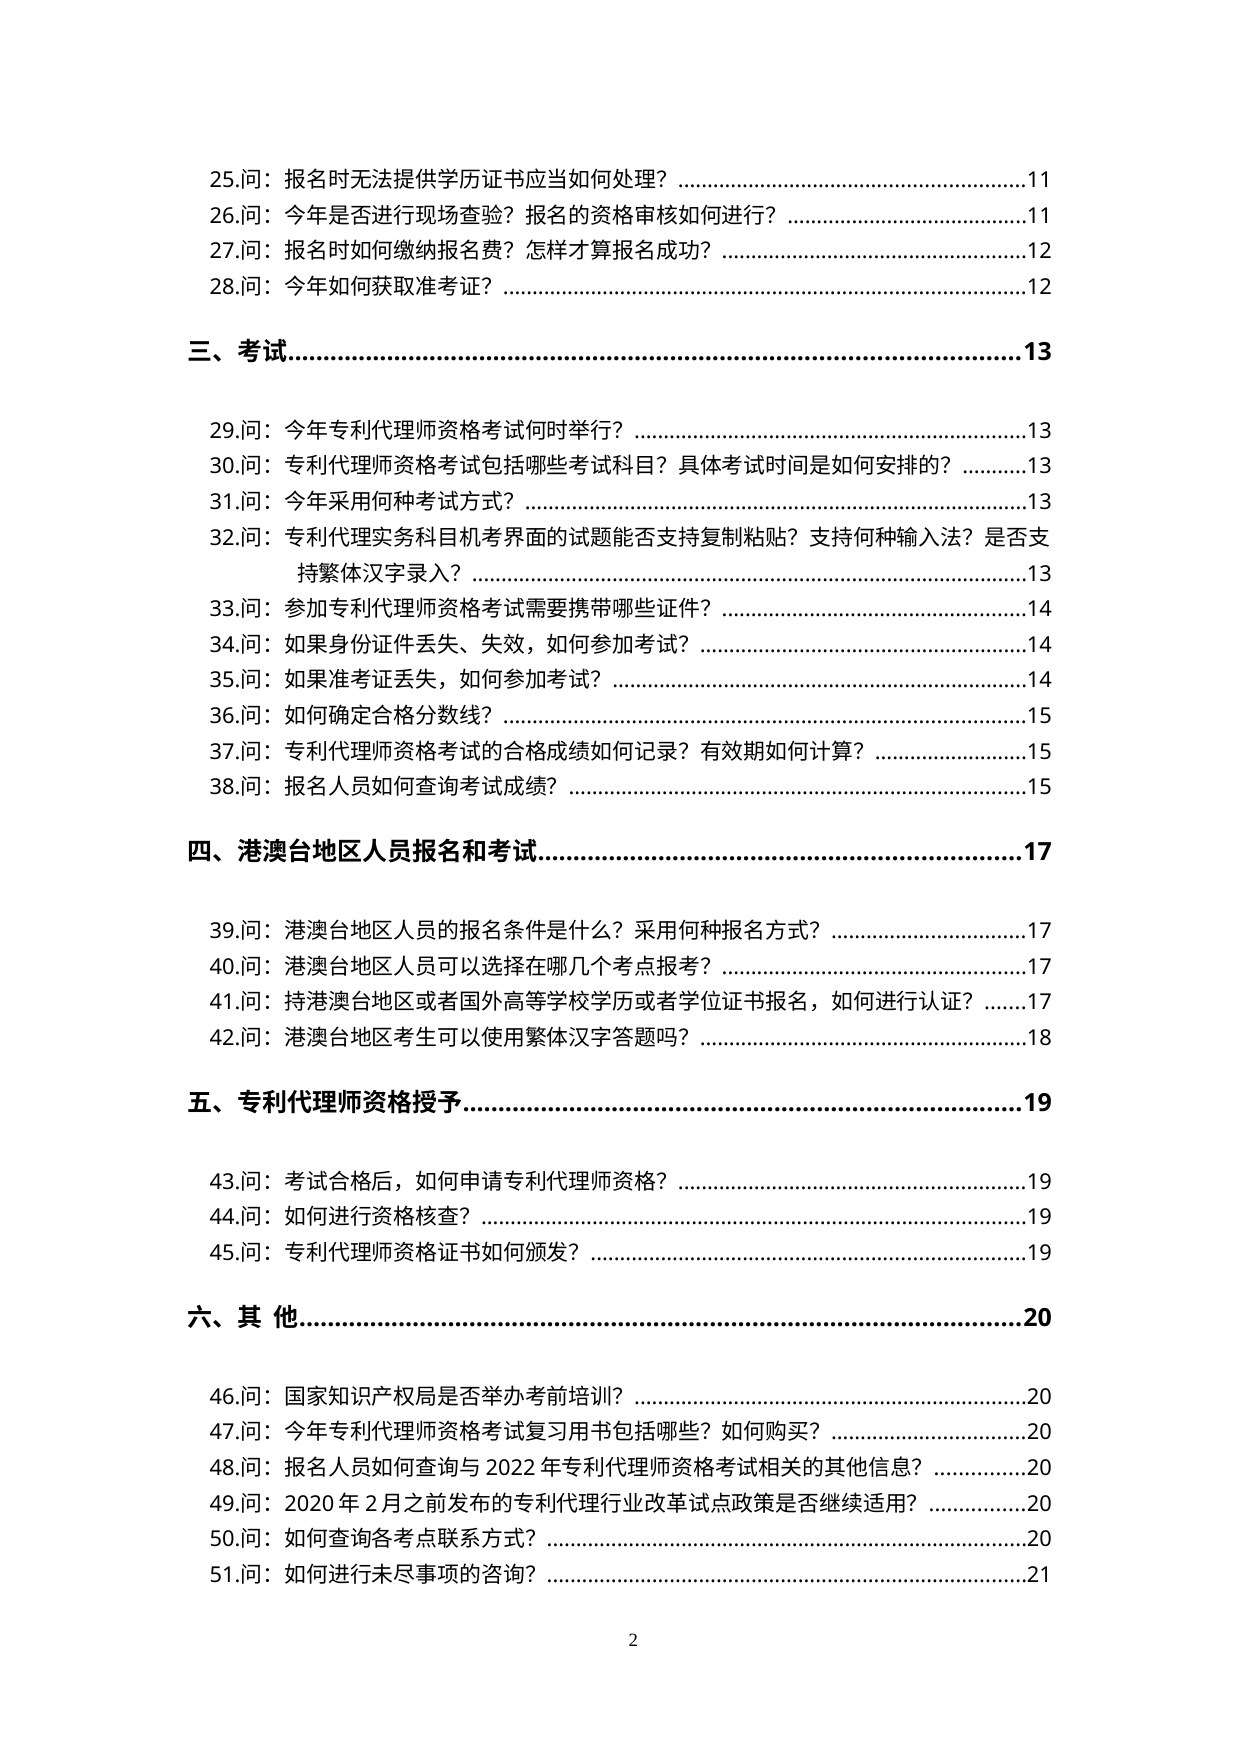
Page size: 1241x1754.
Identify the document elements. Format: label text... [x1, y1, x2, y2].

text 五、专利代理师资格授予 19 [187, 1068, 1053, 1133]
text 33.问：参加专利代理师资格考试需要携带哪些证件？ 14 [209, 591, 1053, 623]
text 49.问：2020年2月之前发布的专利代理行业改革试点政策是否继续适用？ 20 [209, 1485, 1053, 1518]
text 41.问：持港澳台地区或者国外高等学校学历或者学位证书报名，如何进行认证？ 17 [209, 984, 1053, 1016]
text 40.问：港澳台地区人员可以选择在哪几个考点报考？ 17 [209, 948, 1053, 981]
text 38.问：报名人员如何查询考试成绩？ 15 [209, 769, 1053, 801]
text 30.问：专利代理师资格考试包括哪些考试科目？具体考试时间是如何安排的？ 13 [209, 448, 1053, 481]
text 44.问：如何进行资格核查？ 19 [209, 1199, 1053, 1231]
text 六、其 他 20 [187, 1283, 1053, 1348]
text 51.问：如何进行未尽事项的咨询？ 21 [209, 1556, 1053, 1589]
text 37.问：专利代理师资格考试的合格成绩如何记录？有效期如何计算？ 15 [209, 733, 1053, 766]
text 42.问：港澳台地区考生可以使用繁体汉字答题吗？ 18 [209, 1019, 1053, 1052]
text 34.问：如果身份证件丢失、失效，如何参加考试？ 14 [209, 626, 1053, 659]
text 27.问：报名时如何缴纳报名费？怎样才算报名成功？ 12 [209, 233, 1053, 266]
text 43.问：考试合格后，如何申请专利代理师资格？ 19 [209, 1163, 1053, 1196]
text 31.问：今年采用何种考试方式？ 13 [209, 484, 1053, 516]
text 26.问：今年是否进行现场查验？报名的资格审核如何进行？ 11 [209, 198, 1053, 230]
text 36.问：如何确定合格分数线？ 15 [209, 698, 1053, 730]
text 29.问：今年专利代理师资格考试何时举行？ 13 [209, 413, 1053, 445]
text 32.问：专利代理实务科目机考界面的试题能否支持复制粘贴？支持何种输入法？是否支持繁体汉字录入？ 13 [209, 519, 1053, 588]
text 47.问：今年专利代理师资格考试复习用书包括哪些？如何购买？ 20 [209, 1414, 1053, 1446]
text 四、港澳台地区人员报名和考试 17 [187, 817, 1053, 882]
text 39.问：港澳台地区人员的报名条件是什么？采用何种报名方式？ 17 [209, 913, 1053, 945]
text 46.问：国家知识产权局是否举办考前培训？ 20 [209, 1378, 1053, 1411]
text 三、考试 13 [187, 317, 1053, 382]
text 35.问：如果准考证丢失，如何参加考试？ 14 [209, 662, 1053, 694]
text 48.问：报名人员如何查询与2022年专利代理师资格考试相关的其他信息？ 20 [209, 1449, 1053, 1482]
text 25.问：报名时无法提供学历证书应当如何处理？ 11 [209, 162, 1053, 194]
text 45.问：专利代理师资格证书如何颁发？ 19 [209, 1234, 1053, 1267]
text 28.问：今年如何获取准考证？ 12 [209, 269, 1053, 301]
text 50.问：如何查询各考点联系方式？ 20 [209, 1521, 1053, 1553]
